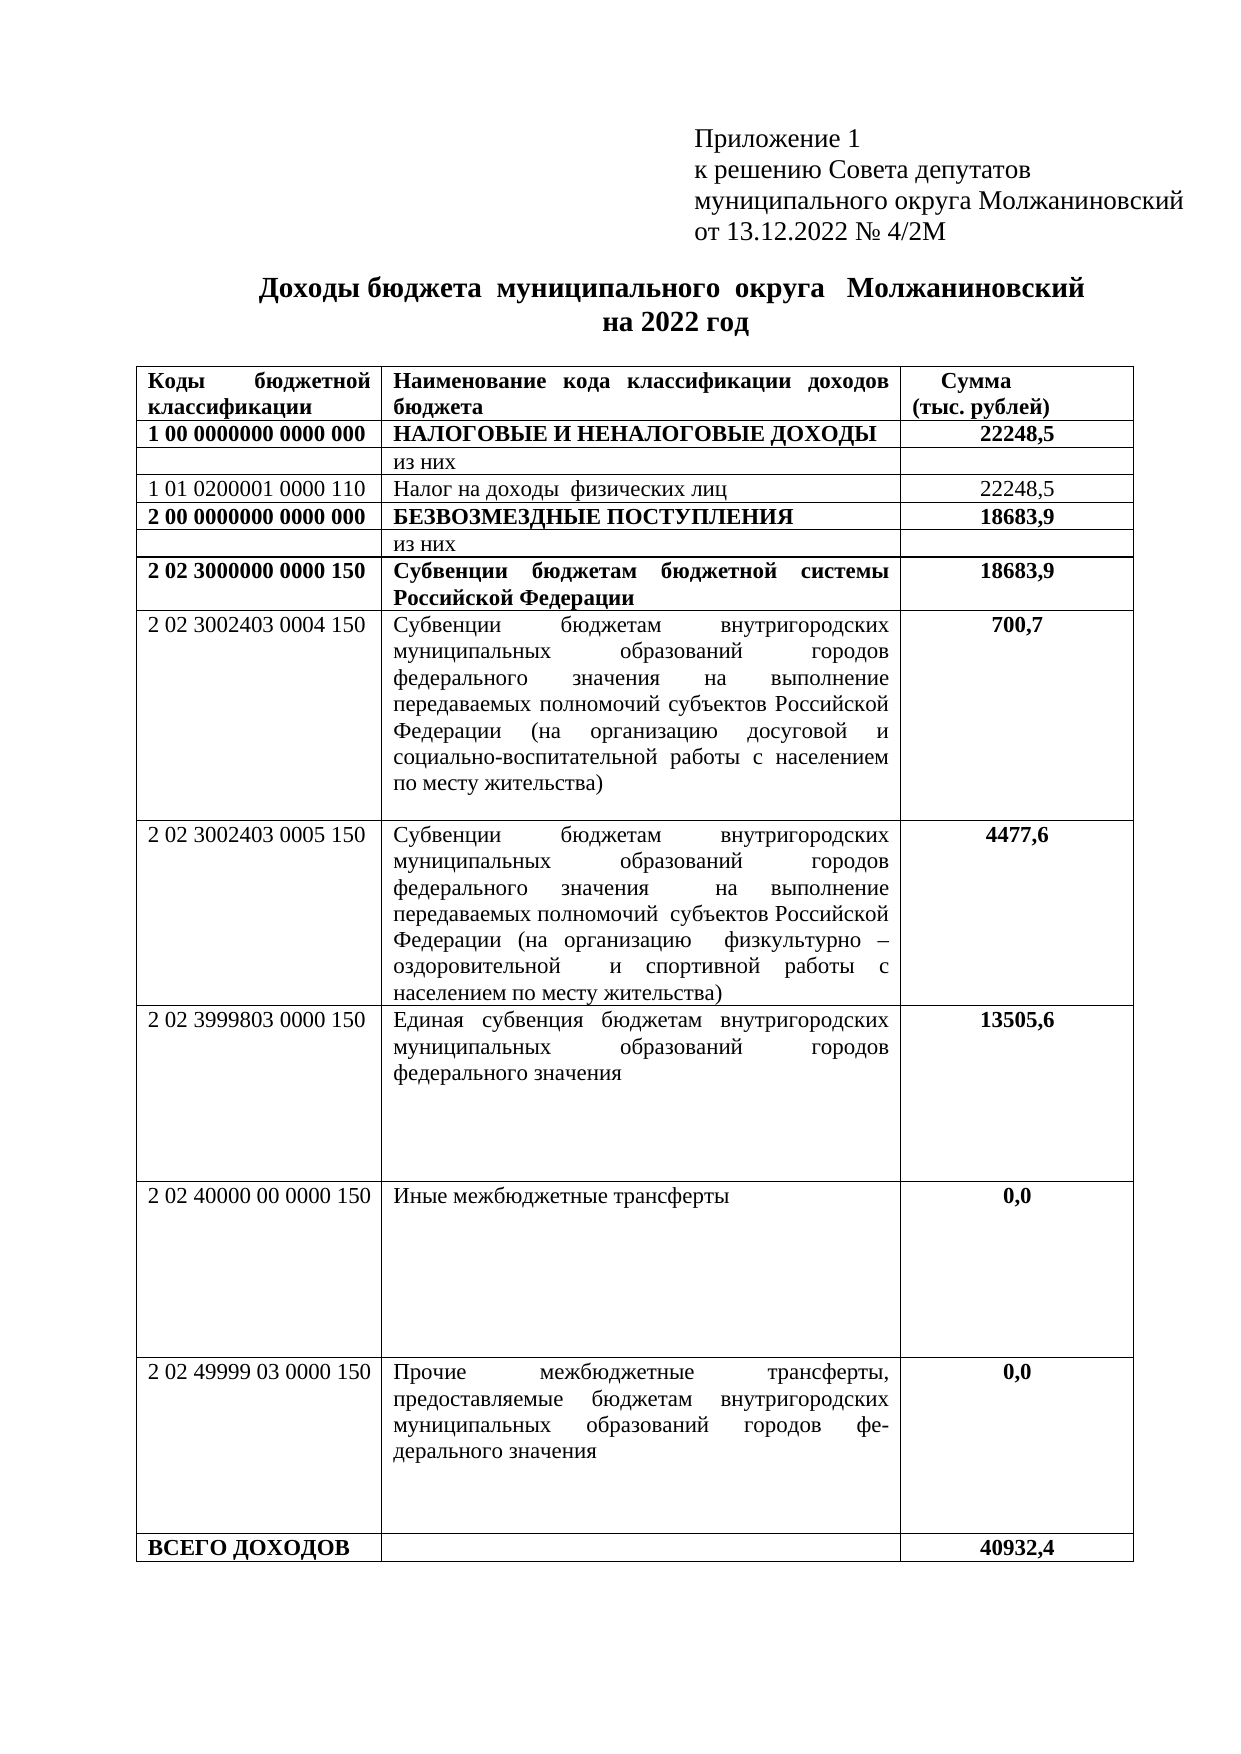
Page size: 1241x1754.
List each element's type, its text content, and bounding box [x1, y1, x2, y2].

text на 2022 год [148, 304, 1196, 338]
text от 13.12.2022 № 4/2М [694, 215, 1196, 247]
table_cell [137, 530, 381, 556]
table_cell 700,7 [901, 611, 1133, 820]
table_cell 22248,5 [901, 421, 1133, 447]
table_cell 4477,6 [901, 821, 1133, 1005]
table_cell [901, 448, 1133, 474]
table_cell 1 01 0200001 0000 110 [137, 475, 381, 502]
table_header Наименование кода классификации доходов бюджета [382, 367, 900, 419]
table_cell 2 02 3999803 0000 150 [137, 1006, 381, 1181]
table_cell 2 02 3000000 0000 150 [137, 558, 381, 610]
table_cell 2 02 3002403 0005 150 [137, 821, 381, 1005]
table_cell [137, 448, 381, 474]
table_cell 0,0 [901, 1358, 1133, 1533]
table_cell 18683,9 [901, 558, 1133, 610]
table_cell 1 00 0000000 0000 000 [137, 421, 381, 447]
table_cell 13505,6 [901, 1006, 1133, 1181]
table_cell [901, 530, 1133, 556]
table_cell 0,0 [901, 1182, 1133, 1357]
table_cell из них [382, 530, 900, 556]
table_cell 18683,9 [901, 503, 1133, 529]
table_cell БЕЗВОЗМЕЗДНЫЕ ПОСТУПЛЕНИЯ [382, 503, 900, 529]
text Приложение 1 [694, 122, 1196, 153]
table_cell 22248,5 [901, 475, 1133, 502]
table_cell Субвенции бюджетам бюджетной системы Российской Федерации [382, 558, 900, 610]
table_cell из них [382, 448, 900, 474]
table_cell НАЛОГОВЫЕ И НЕНАЛОГОВЫЕ ДОХОДЫ [382, 421, 900, 447]
table_cell 2 00 0000000 0000 000 [137, 503, 381, 529]
table_cell Прочие межбюджетные трансферты, предоставляемые бюджетам внутригородских муниципальных образований городов фе-дерального значения [382, 1358, 900, 1533]
table_cell 2 02 49999 03 0000 150 [137, 1358, 381, 1533]
table_cell ВСЕГО ДОХОДОВ [137, 1534, 381, 1561]
text к решению Совета депутатов муниципального округа Молжаниновский [694, 153, 1196, 215]
table_cell Субвенции бюджетам внутригородских муниципальных образований городов федерального значения на выполнение передаваемых полномочий субъектов Российской Федерации (на организацию досуговой и социально-воспитательной работы с населением по месту жительства) [382, 611, 900, 820]
table_cell 2 02 3002403 0004 150 [137, 611, 381, 820]
table_cell Иные межбюджетные трансферты [382, 1182, 900, 1357]
table_cell Налог на доходы физических лиц [382, 475, 900, 502]
table_header Сумма (тыс. рублей) [901, 367, 1133, 419]
table_cell Единая субвенция бюджетам внутригородских муниципальных образований городов федерального значения [382, 1006, 900, 1181]
table_cell Субвенции бюджетам внутригородских муниципальных образований городов федерального значения на выполнение передаваемых полномочий субъектов Российской Федерации (на организацию физкультурно – оздоровительной и спортивной работы с населением по месту жительства) [382, 821, 900, 1005]
table_cell [382, 1534, 900, 1561]
text Доходы бюджета муниципального округа Молжаниновский [148, 271, 1196, 304]
table_header Коды бюджетной классификации [137, 367, 381, 419]
table_cell 40932,4 [901, 1534, 1133, 1561]
table_cell 2 02 40000 00 0000 150 [137, 1182, 381, 1357]
